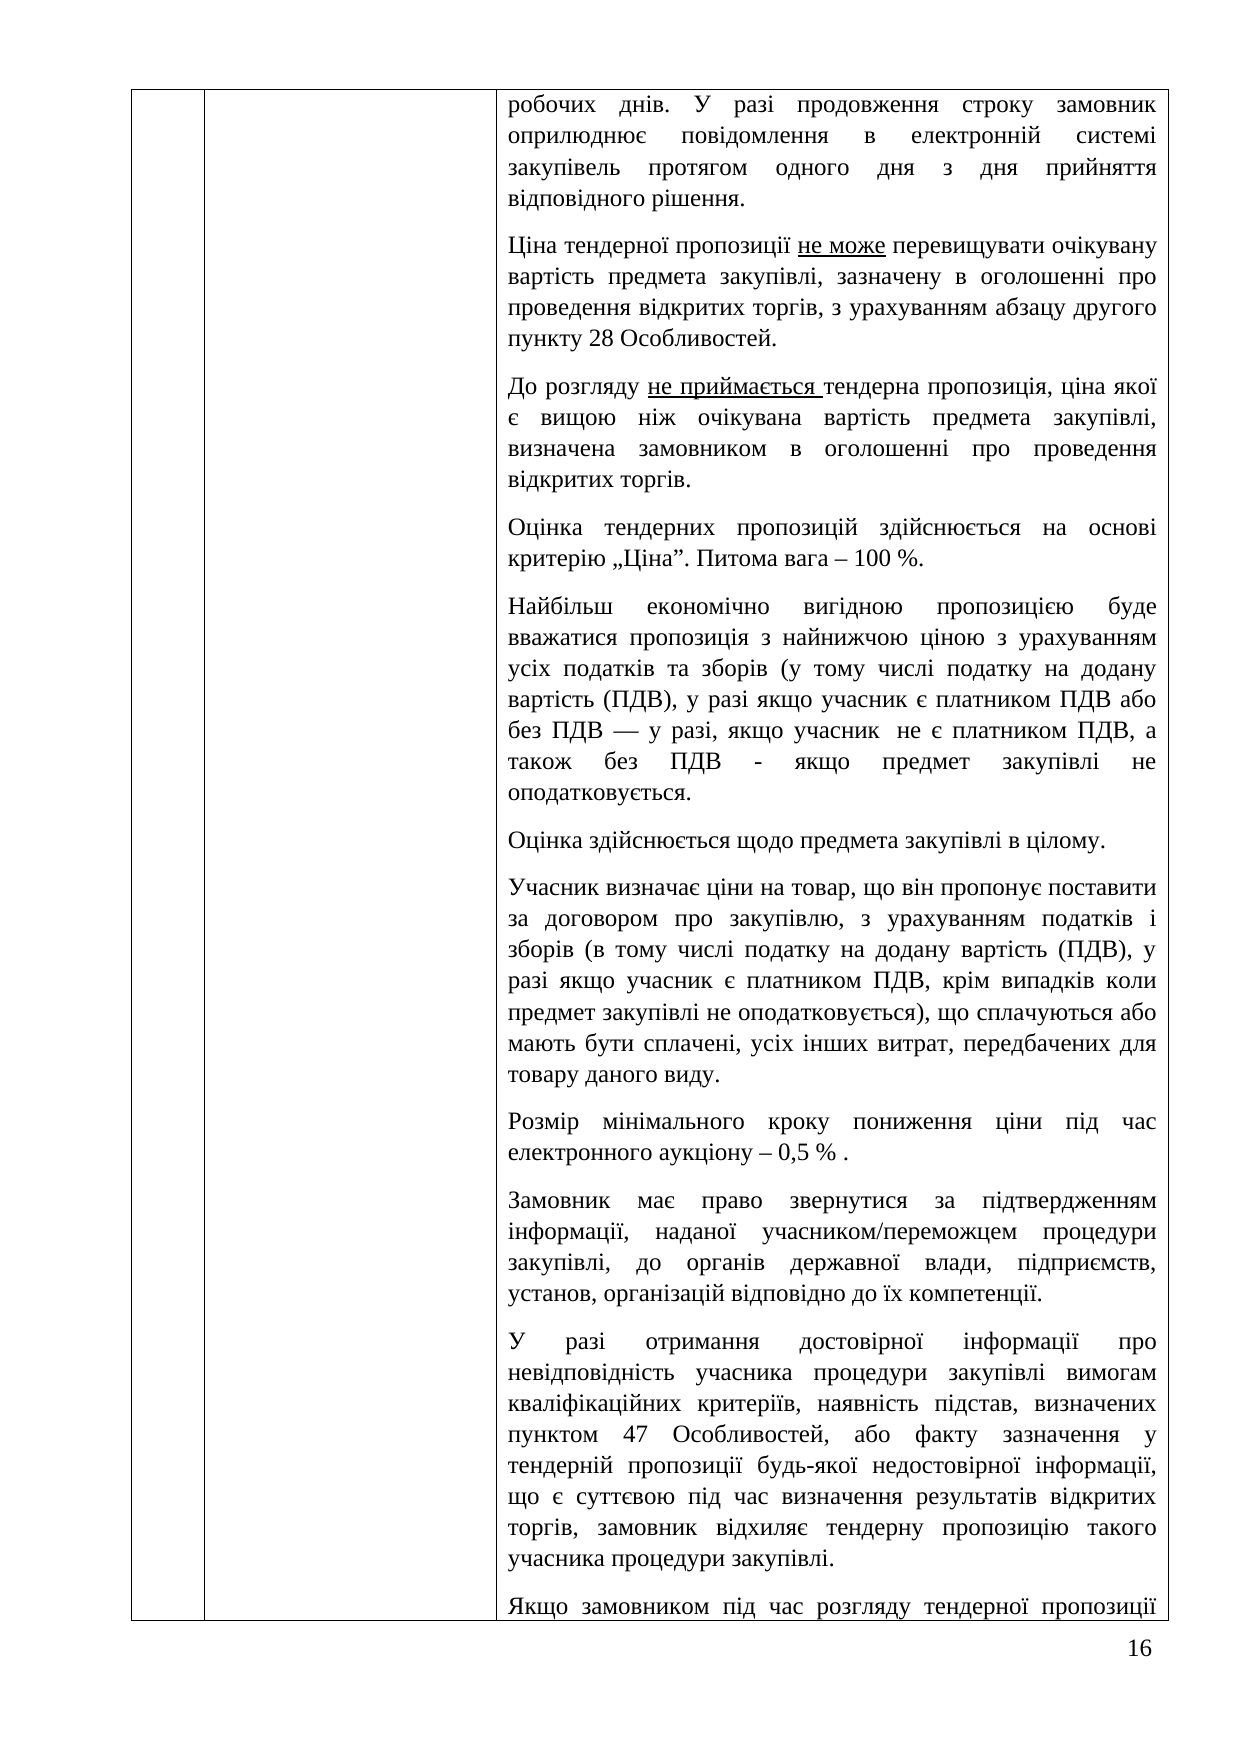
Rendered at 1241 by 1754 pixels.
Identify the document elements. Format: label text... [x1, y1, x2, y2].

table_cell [205, 90, 496, 1620]
table_cell 1 [132, 90, 204, 1620]
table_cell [497, 90, 1168, 1620]
